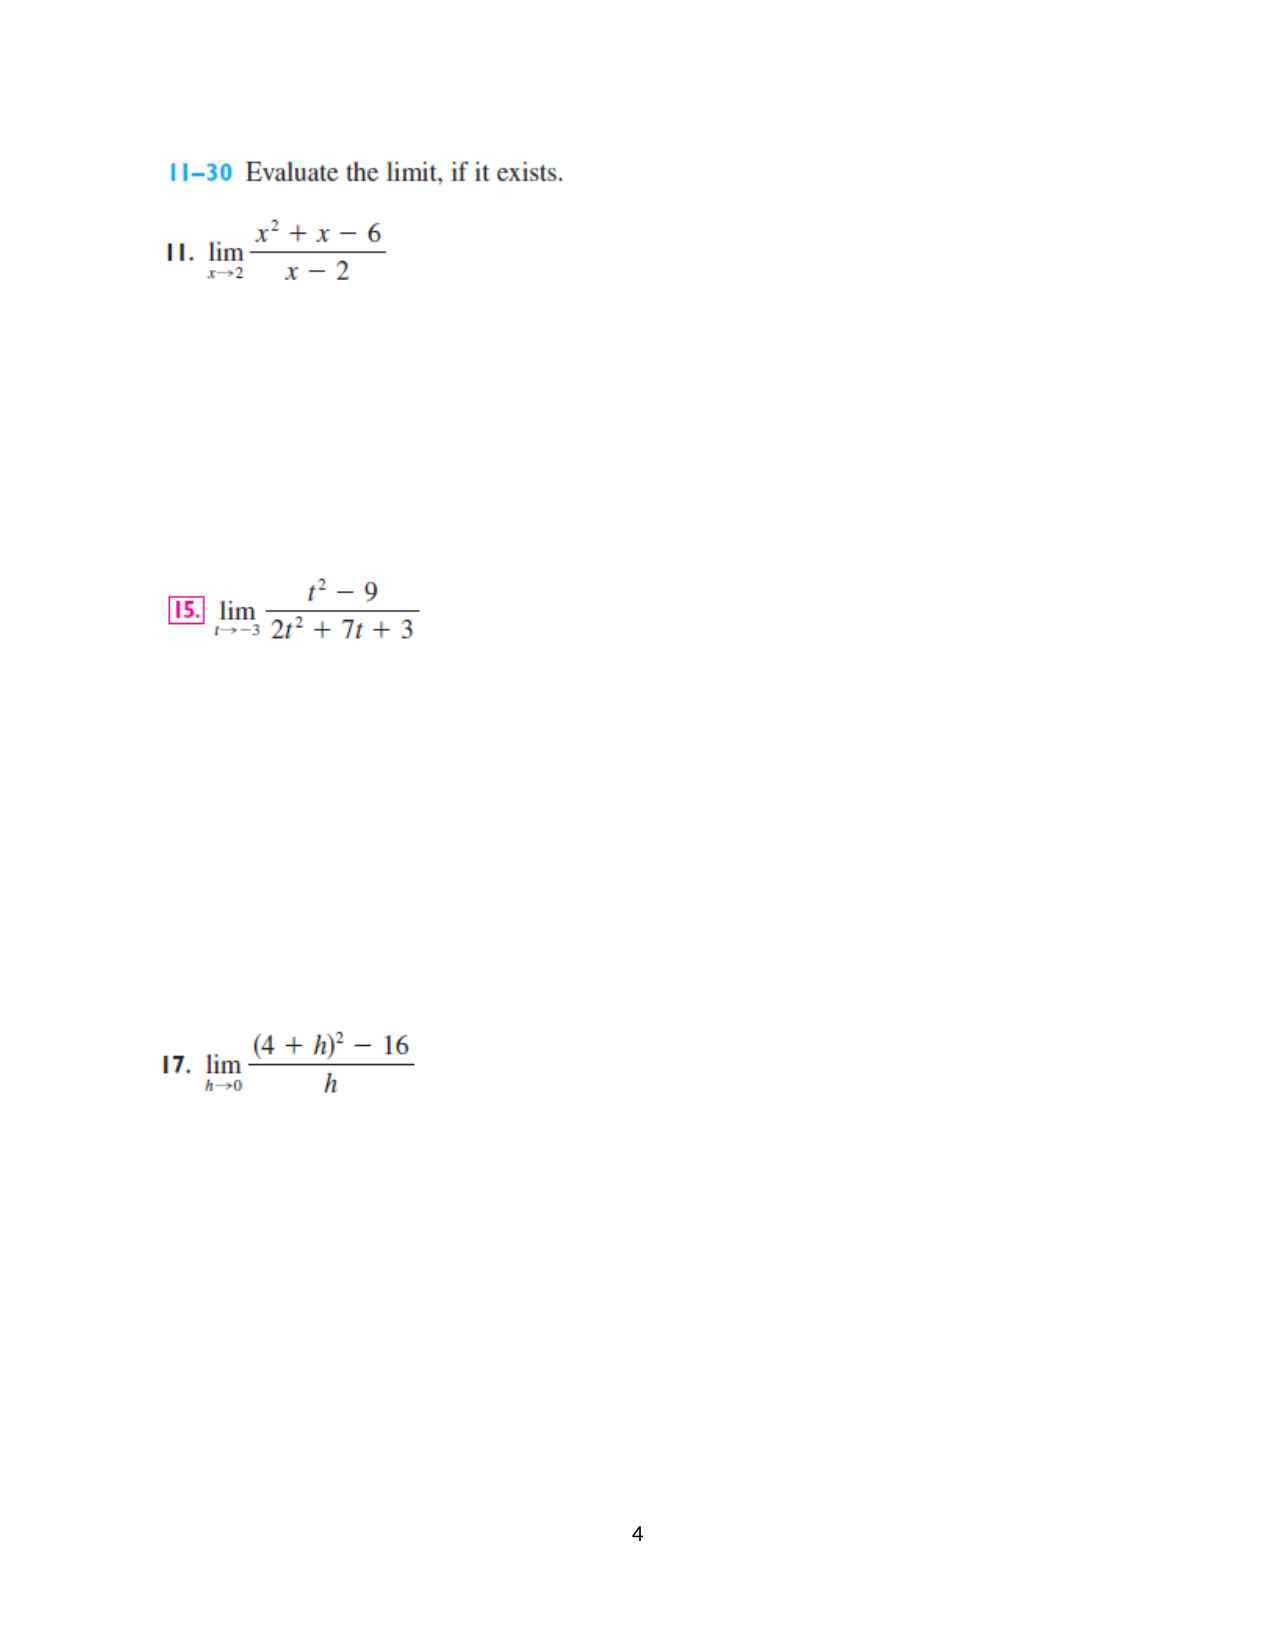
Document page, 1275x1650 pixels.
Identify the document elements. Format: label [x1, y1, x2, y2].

picture [150, 150, 582, 191]
picture [150, 1021, 435, 1104]
picture [150, 209, 416, 299]
picture [150, 565, 439, 656]
